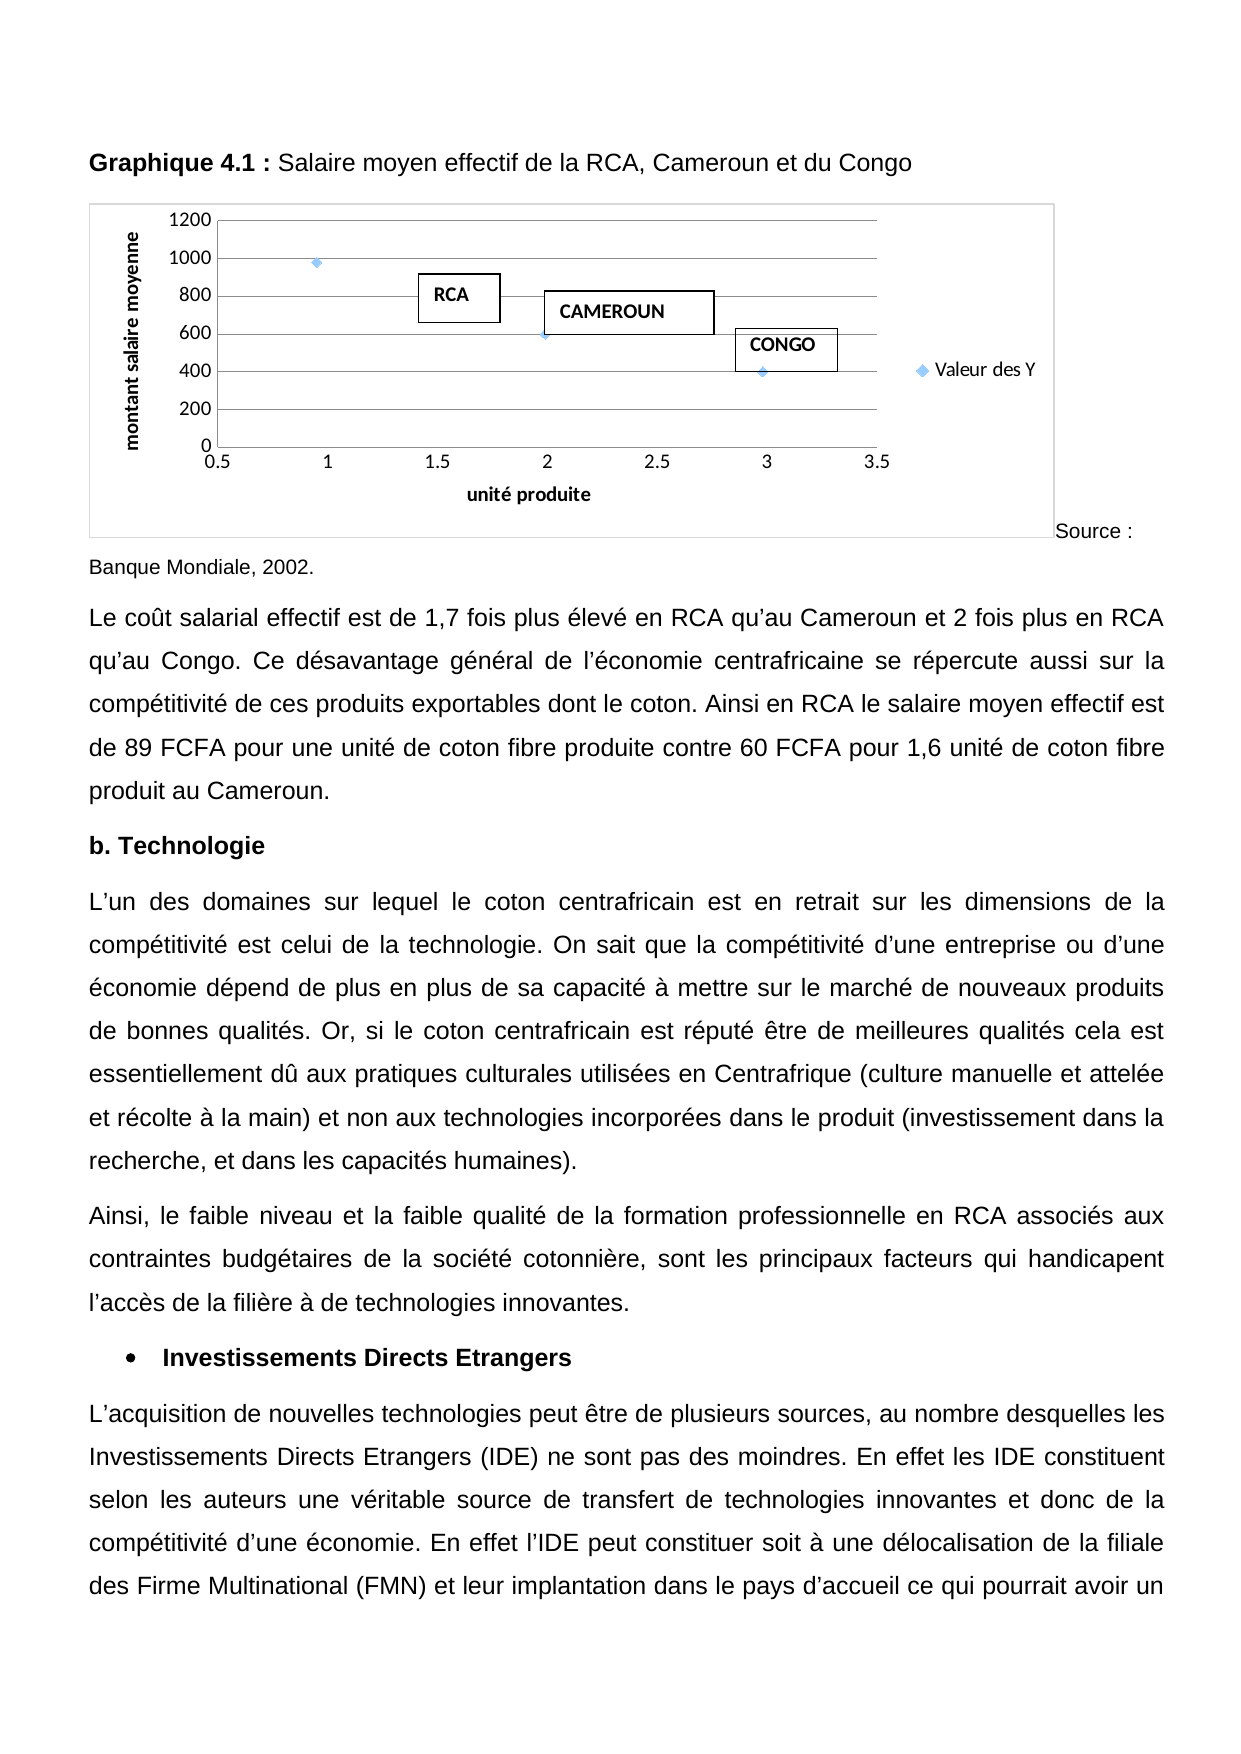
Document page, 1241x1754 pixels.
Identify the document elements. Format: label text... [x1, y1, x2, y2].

text L’un des domaines sur lequel le coton centrafricain est en retrait sur les dimensions de la compétitivité est celui de la technologie. On sait que la compétitivité d’une entreprise ou d’une économie dépend de plus en plus de sa capacité à mettre sur le marché de nouveaux produits de bonnes qualités. Or, si le coton centrafricain est réputé être de meilleures qualités cela est essentiellement dû aux pratiques culturales utilisées en Centrafrique (culture manuelle et attelée et récolte à la main) et non aux technologies incorporées dans le produit (investissement dans la recherche, et dans les capacités humaines). [89, 887, 1167, 1174]
list b. Technologie [89, 831, 1167, 860]
text Le coût salarial effectif est de 1,7 fois plus élevé en RCA qu’au Cameroun et 2 fois plus en RCA qu’au Congo. Ce désavantage général de l’économie centrafricaine se répercute aussi sur la compétitivité de ces produits exportables dont le coton. Ainsi en RCA le salaire moyen effectif est de 89 FCFA pour une unité de coton fibre produite contre 60 FCFA pour 1,6 unité de coton fibre produit au Cameroun. [89, 603, 1167, 804]
list Investissements Directs Etrangers [126, 1343, 1167, 1372]
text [89, 1399, 1167, 1600]
text Source : Banque Mondiale, 2002. [89, 203, 1167, 579]
text Graphique 4.1 : Salaire moyen effectif de la RCA, Cameroun et du Congo [89, 148, 1167, 176]
text Ainsi, le faible niveau et la faible qualité de la formation professionnelle en RCA associés aux contraintes budgétaires de la société cotonnière, sont les principaux facteurs qui handicapent l’accès de la filière à de technologies innovantes. [89, 1201, 1167, 1316]
